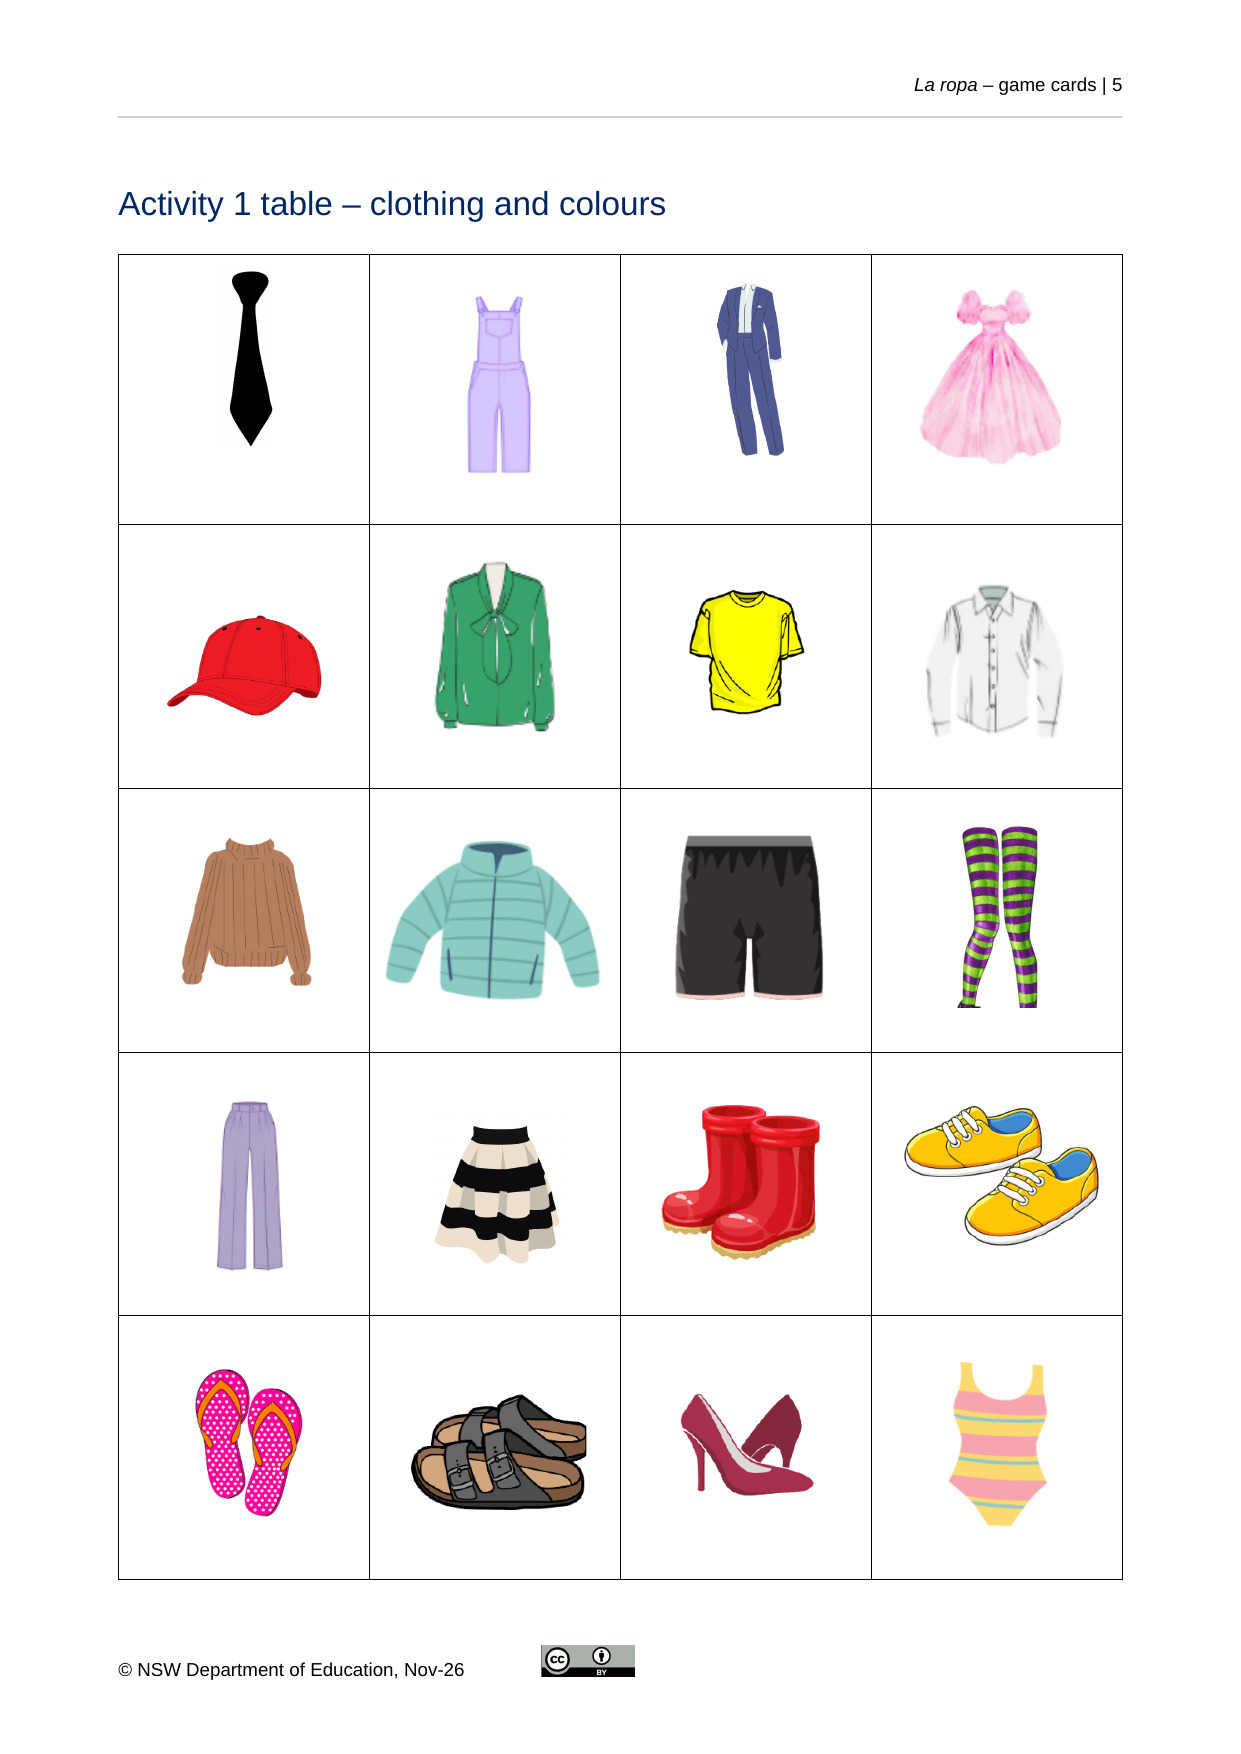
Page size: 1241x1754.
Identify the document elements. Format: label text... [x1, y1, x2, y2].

table_cell [872, 1053, 1122, 1315]
picture [444, 280, 546, 499]
picture [918, 280, 1077, 473]
picture [384, 833, 606, 1019]
picture [928, 1352, 1066, 1530]
table_cell [872, 525, 1122, 788]
picture [893, 1105, 1102, 1250]
table_cell [872, 1316, 1122, 1579]
table_cell [621, 1053, 871, 1315]
table_header [370, 255, 620, 524]
table_cell [119, 525, 369, 788]
table_cell [370, 1053, 620, 1315]
picture [164, 822, 325, 1006]
picture [926, 579, 1069, 746]
picture [668, 1380, 824, 1502]
picture [163, 601, 325, 724]
picture [417, 1108, 573, 1272]
picture [427, 556, 563, 744]
picture [212, 267, 276, 449]
table_header [621, 255, 871, 524]
table_cell [119, 789, 369, 1052]
table_header [119, 255, 369, 524]
table_header [872, 255, 1122, 524]
table_cell [621, 789, 871, 1052]
picture [183, 1071, 306, 1284]
picture [702, 280, 790, 462]
picture [947, 820, 1048, 1008]
table_cell [370, 789, 620, 1052]
table_cell [119, 1053, 369, 1315]
picture [662, 820, 830, 1007]
subtitle Activity 1 table – clothing and colours [118, 184, 1122, 222]
picture [403, 1390, 587, 1517]
table_cell [621, 525, 871, 788]
picture [660, 1084, 832, 1271]
table_cell [621, 1316, 871, 1579]
table_cell [370, 1316, 620, 1579]
picture [682, 575, 810, 726]
table_cell [872, 789, 1122, 1052]
picture [179, 1358, 310, 1524]
picture [541, 1645, 635, 1677]
table_cell [119, 1316, 369, 1579]
table_cell [370, 525, 620, 788]
